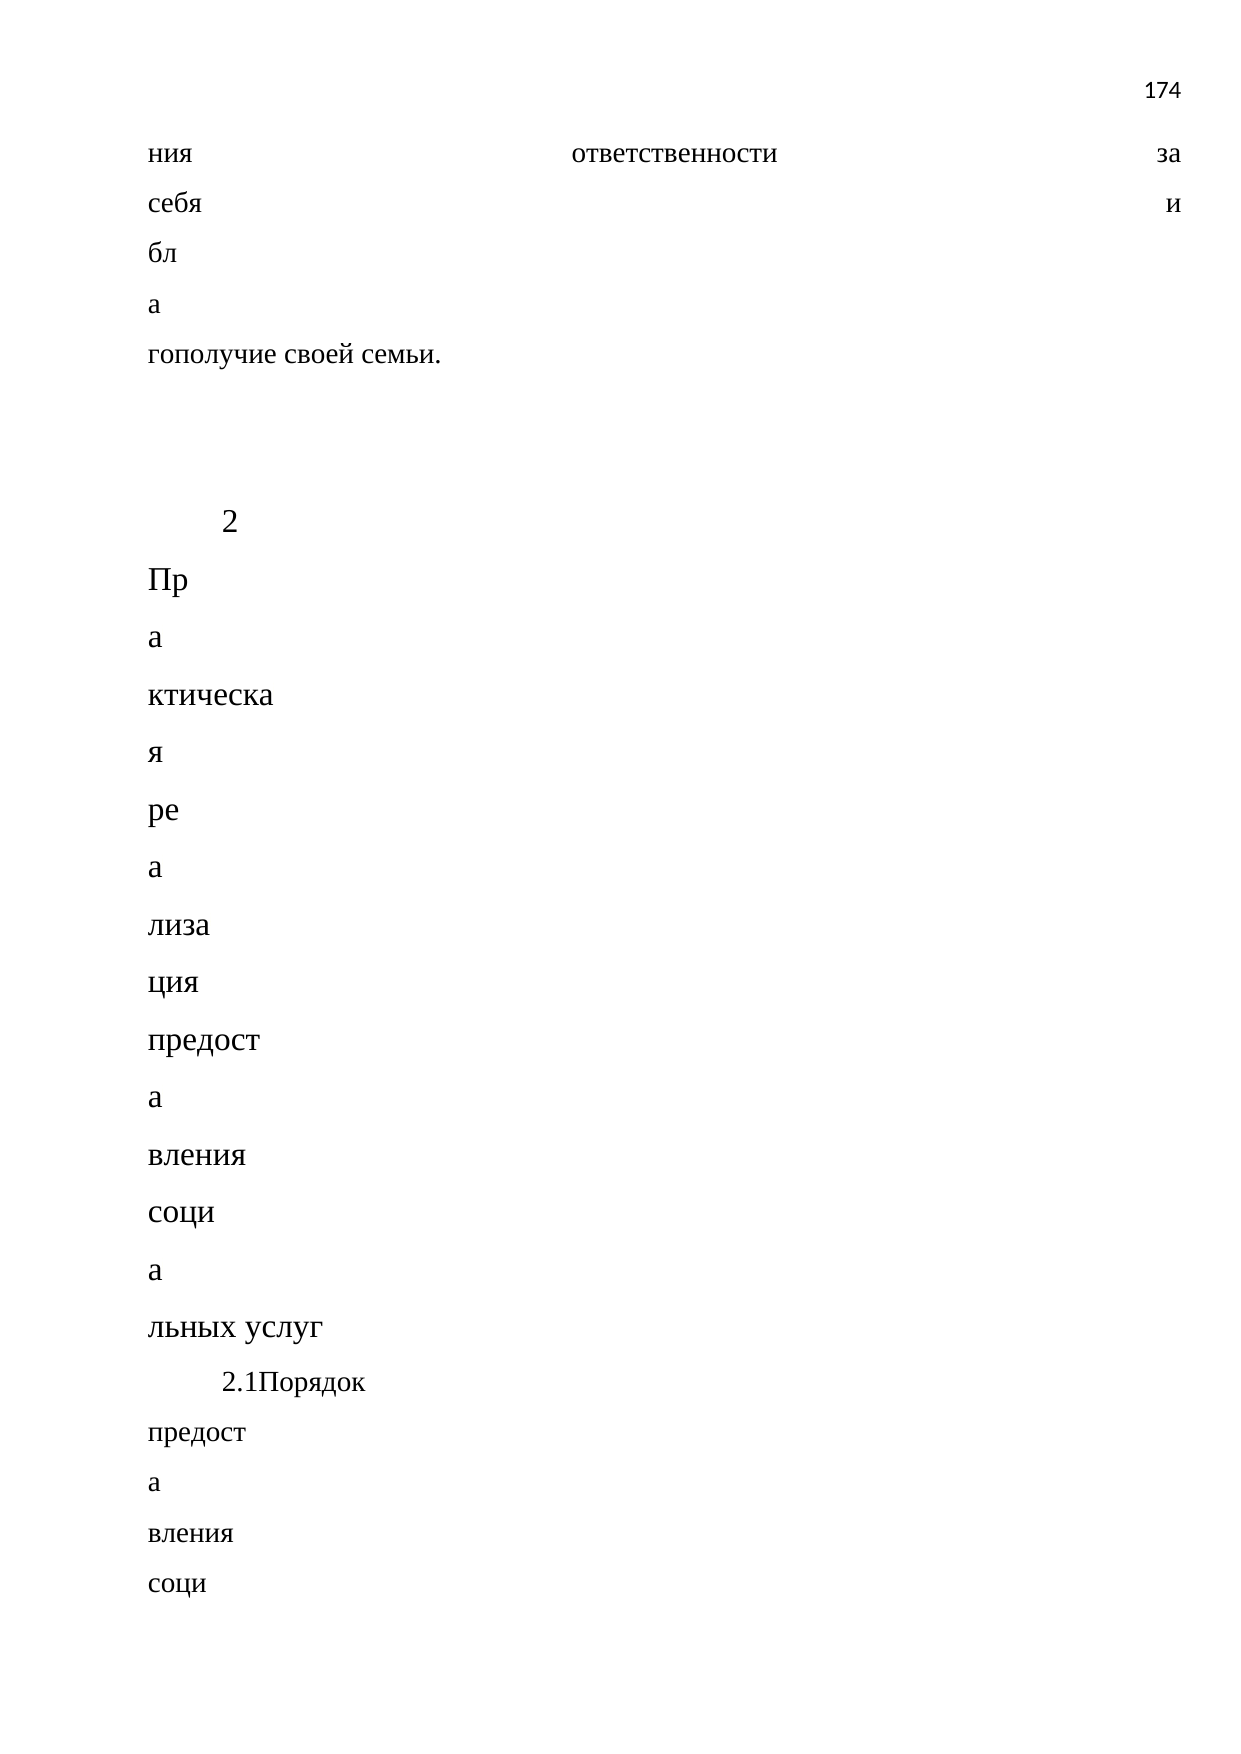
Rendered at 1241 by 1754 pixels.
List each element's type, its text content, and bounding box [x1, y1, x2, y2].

text 2 Праᶤктическаᶤя реаᶤлизаᶤция предостаᶤвления социаᶤльных услуг [148, 501, 1181, 1345]
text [148, 135, 1181, 370]
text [148, 1364, 1181, 1599]
